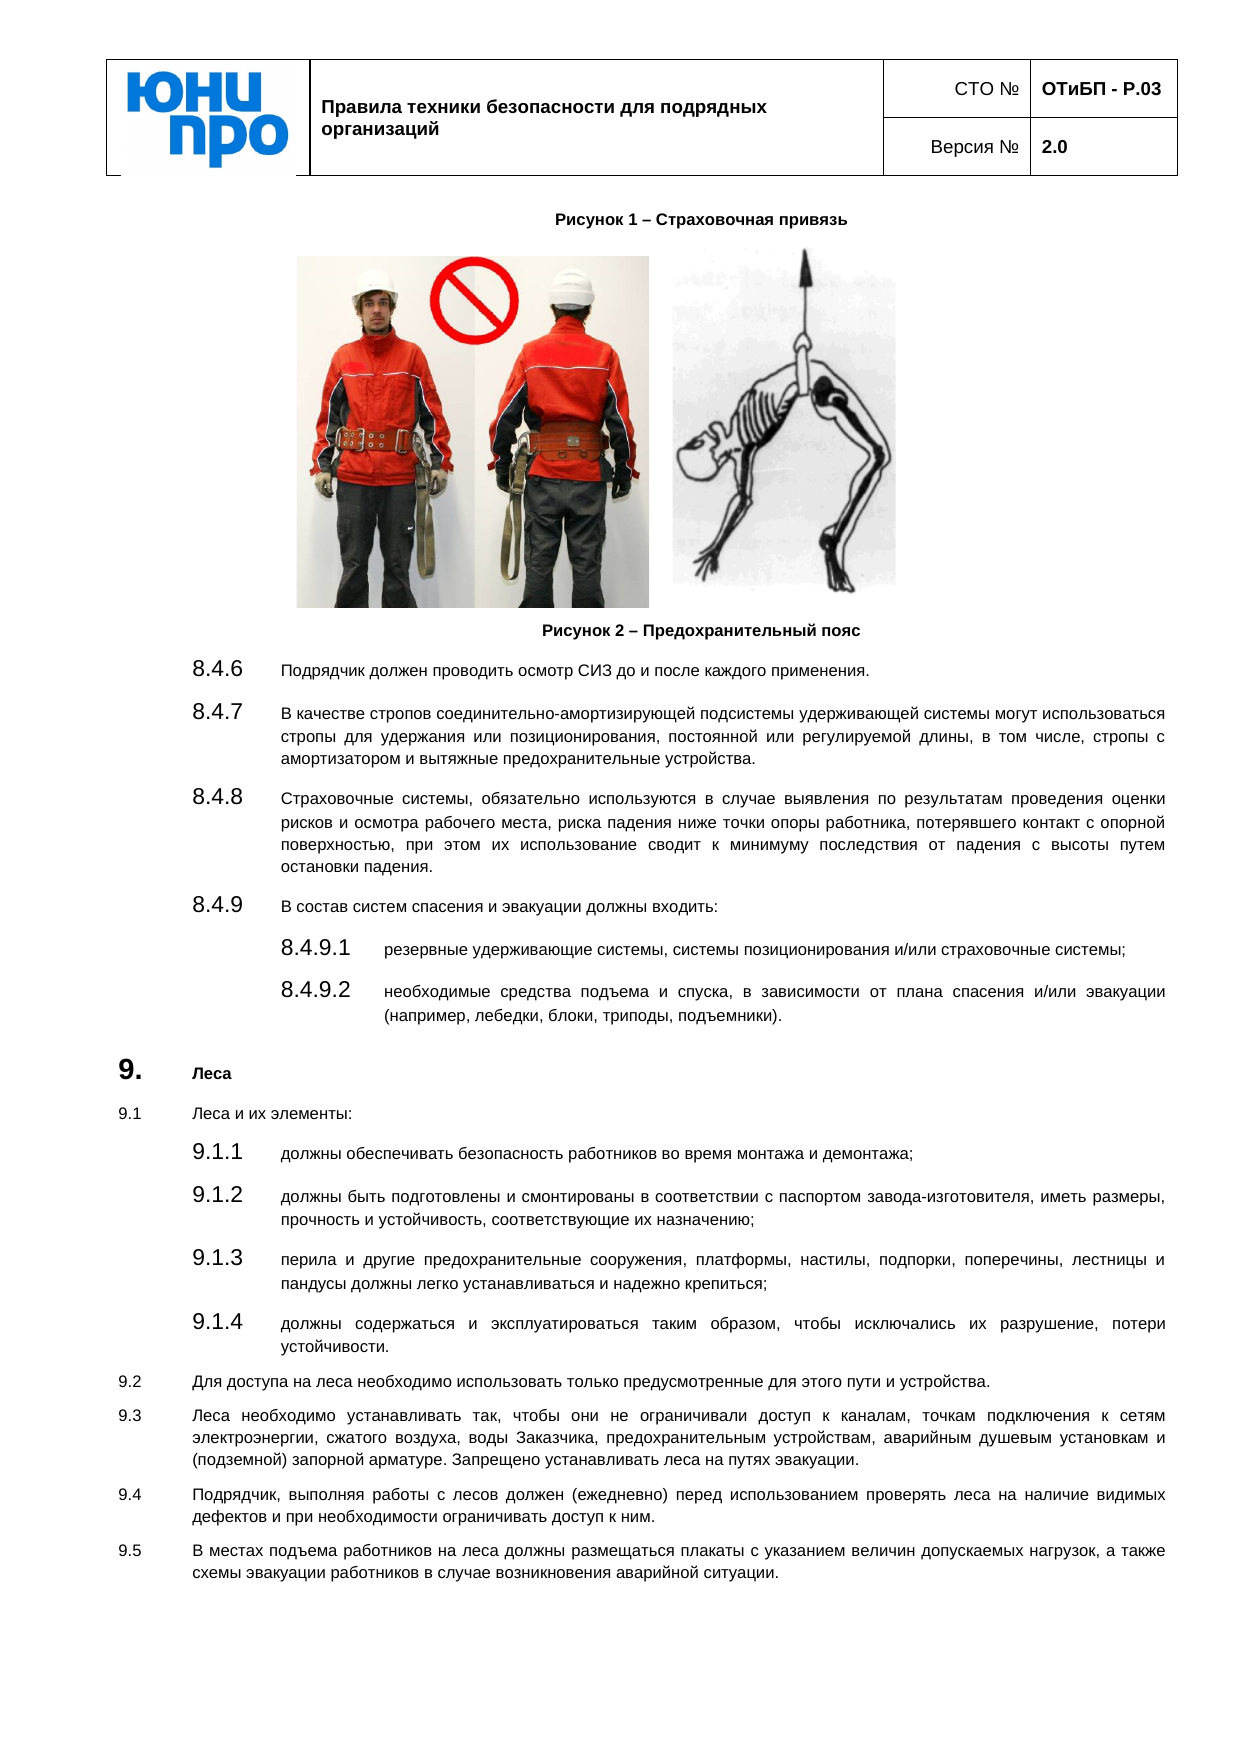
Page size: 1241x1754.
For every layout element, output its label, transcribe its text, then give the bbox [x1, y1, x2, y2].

picture [120, 60, 297, 176]
list В состав систем спасения и эвакуации должны входить: [192, 891, 1166, 917]
picture [296, 256, 650, 608]
list В местах подъема работников на леса должны размещаться плакаты с указанием величин допускаемых нагрузок, а также схемы эвакуации работников в случае возникновения аварийной ситуации. [118, 1541, 1166, 1582]
list должны содержаться и эксплуатироваться таким образом, чтобы исключались их разрушение, потери устойчивости. [192, 1308, 1166, 1356]
list Подрядчик должен проводить осмотр СИЗ до и после каждого применения. [192, 655, 1166, 681]
picture [672, 243, 896, 596]
list должны быть подготовлены и смонтированы в соответствии с паспортом завода-изготовителя, иметь размеры, прочность и устойчивость, соответствующие их назначению; [192, 1181, 1166, 1229]
list перила и другие предохранительные сооружения, платформы, настилы, подпорки, поперечины, лестницы и пандусы должны легко устанавливаться и надежно крепиться; [192, 1244, 1166, 1293]
list необходимые средства подъема и спуска, в зависимости от плана спасения и/или эвакуации (например, лебедки, блоки, триподы, подъемники). [281, 976, 1166, 1024]
list Рисунок 2 – Предохранительный пояс [236, 620, 1166, 639]
list Леса необходимо устанавливать так, чтобы они не ограничивали доступ к каналам, точкам подключения к сетям электроэнергии, сжатого воздуха, воды Заказчика, предохранительным устройствам, аварийным душевым установкам и (подземной) запорной арматуре. Запрещено устанавливать леса на путях эвакуации. [118, 1406, 1166, 1469]
list Страховочные системы, обязательно используются в случае выявления по результатам проведения оценки рисков и осмотра рабочего места, риска падения ниже точки опоры работника, потерявшего контакт с опорной поверхностью, при этом их использование сводит к минимуму последствия от падения с высоты путем остановки падения. [192, 783, 1166, 876]
list Для доступа на леса необходимо использовать только предусмотренные для этого пути и устройства. [118, 1372, 1166, 1391]
list Рисунок 1 – Страховочная привязь [236, 209, 1166, 228]
list должны обеспечивать безопасность работников во время монтажа и демонтажа; [192, 1138, 1166, 1164]
list Леса и их элементы: [118, 1103, 1166, 1123]
list Леса [118, 1052, 1166, 1086]
list Подрядчик, выполняя работы с лесов должен (ежедневно) перед использованием проверять леса на наличие видимых дефектов и при необходимости ограничивать доступ к ним. [118, 1484, 1166, 1526]
list В качестве стропов соединительно-амортизирующей подсистемы удерживающей системы могут использоваться стропы для удержания или позиционирования, постоянной или регулируемой длины, в том числе, стропы с амортизатором и вытяжные предохранительные устройства. [192, 698, 1166, 768]
list резервные удерживающие системы, системы позиционирования и/или страховочные системы; [281, 933, 1166, 960]
